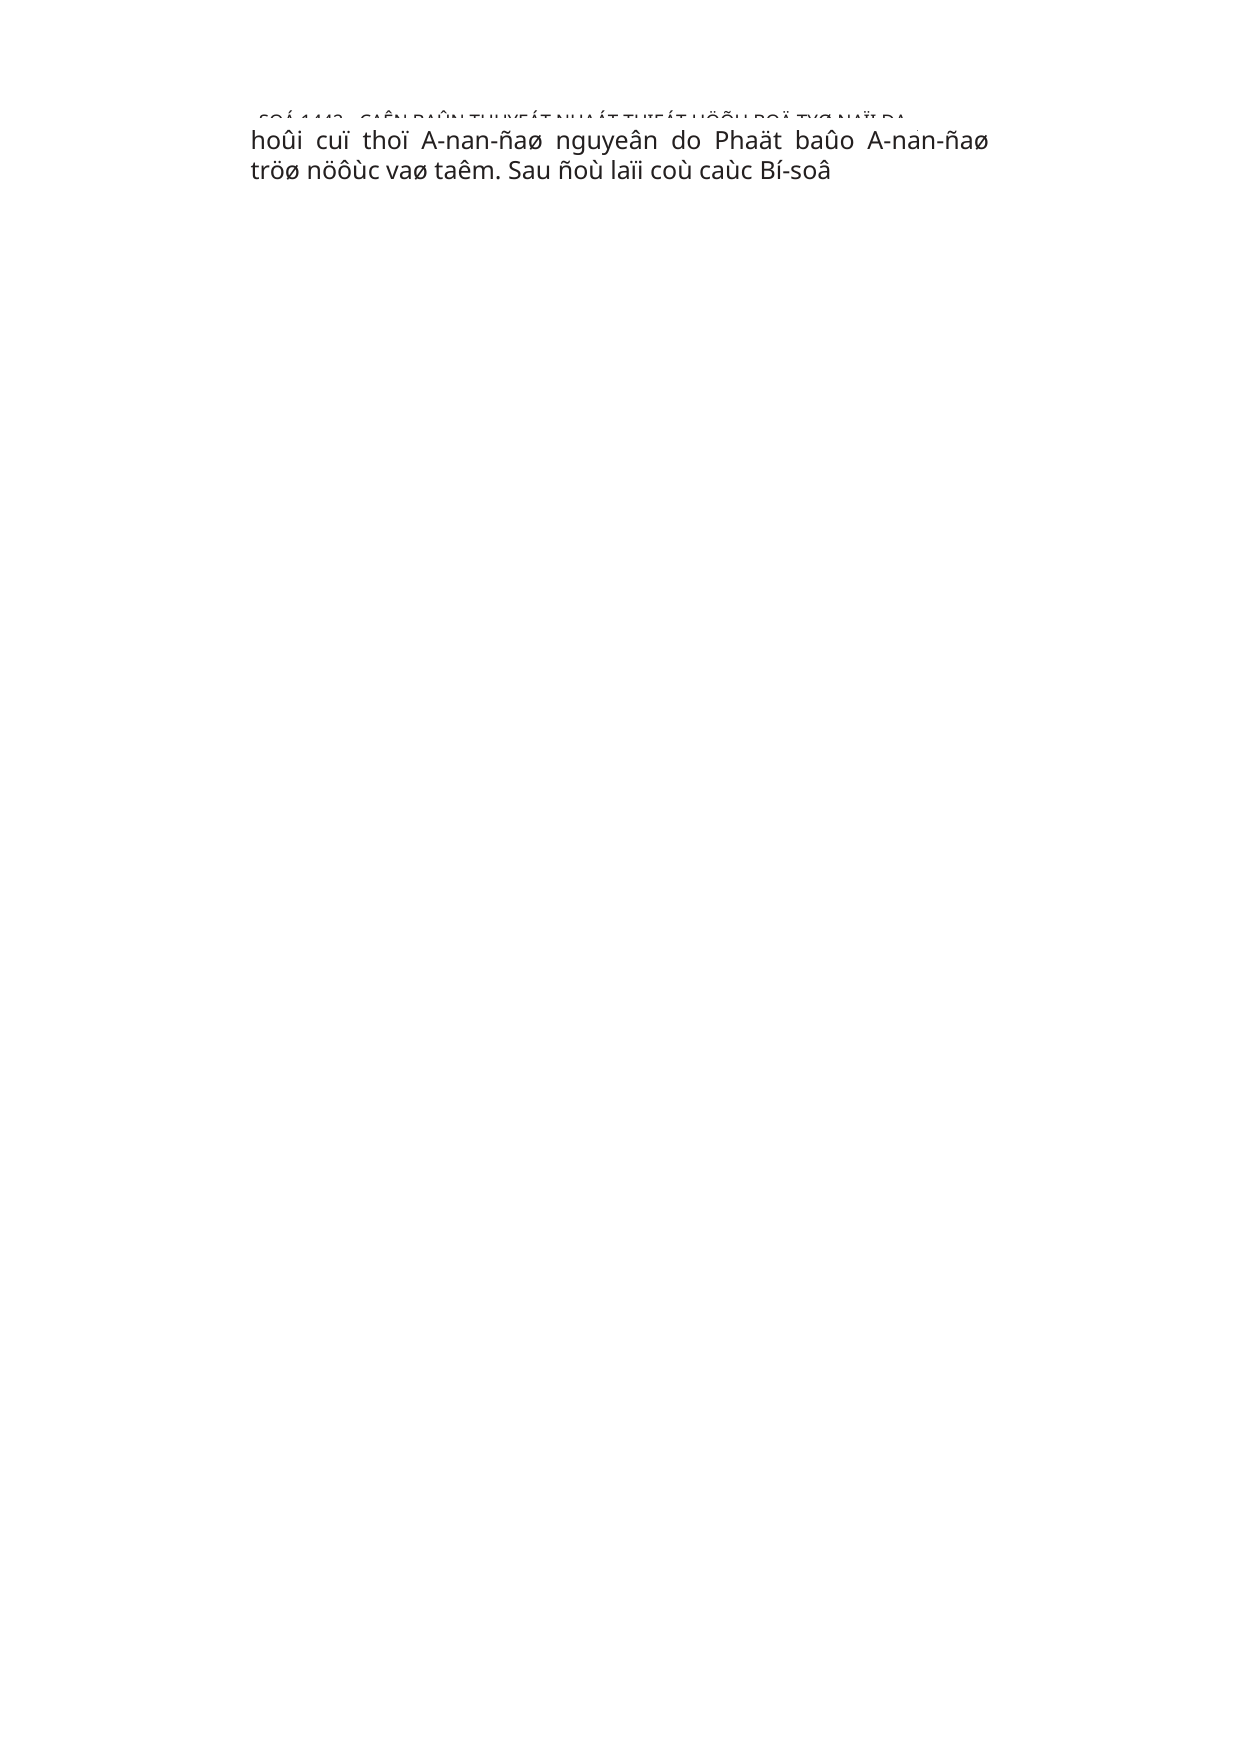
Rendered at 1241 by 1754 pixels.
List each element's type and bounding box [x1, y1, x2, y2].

text [250, 125, 990, 187]
